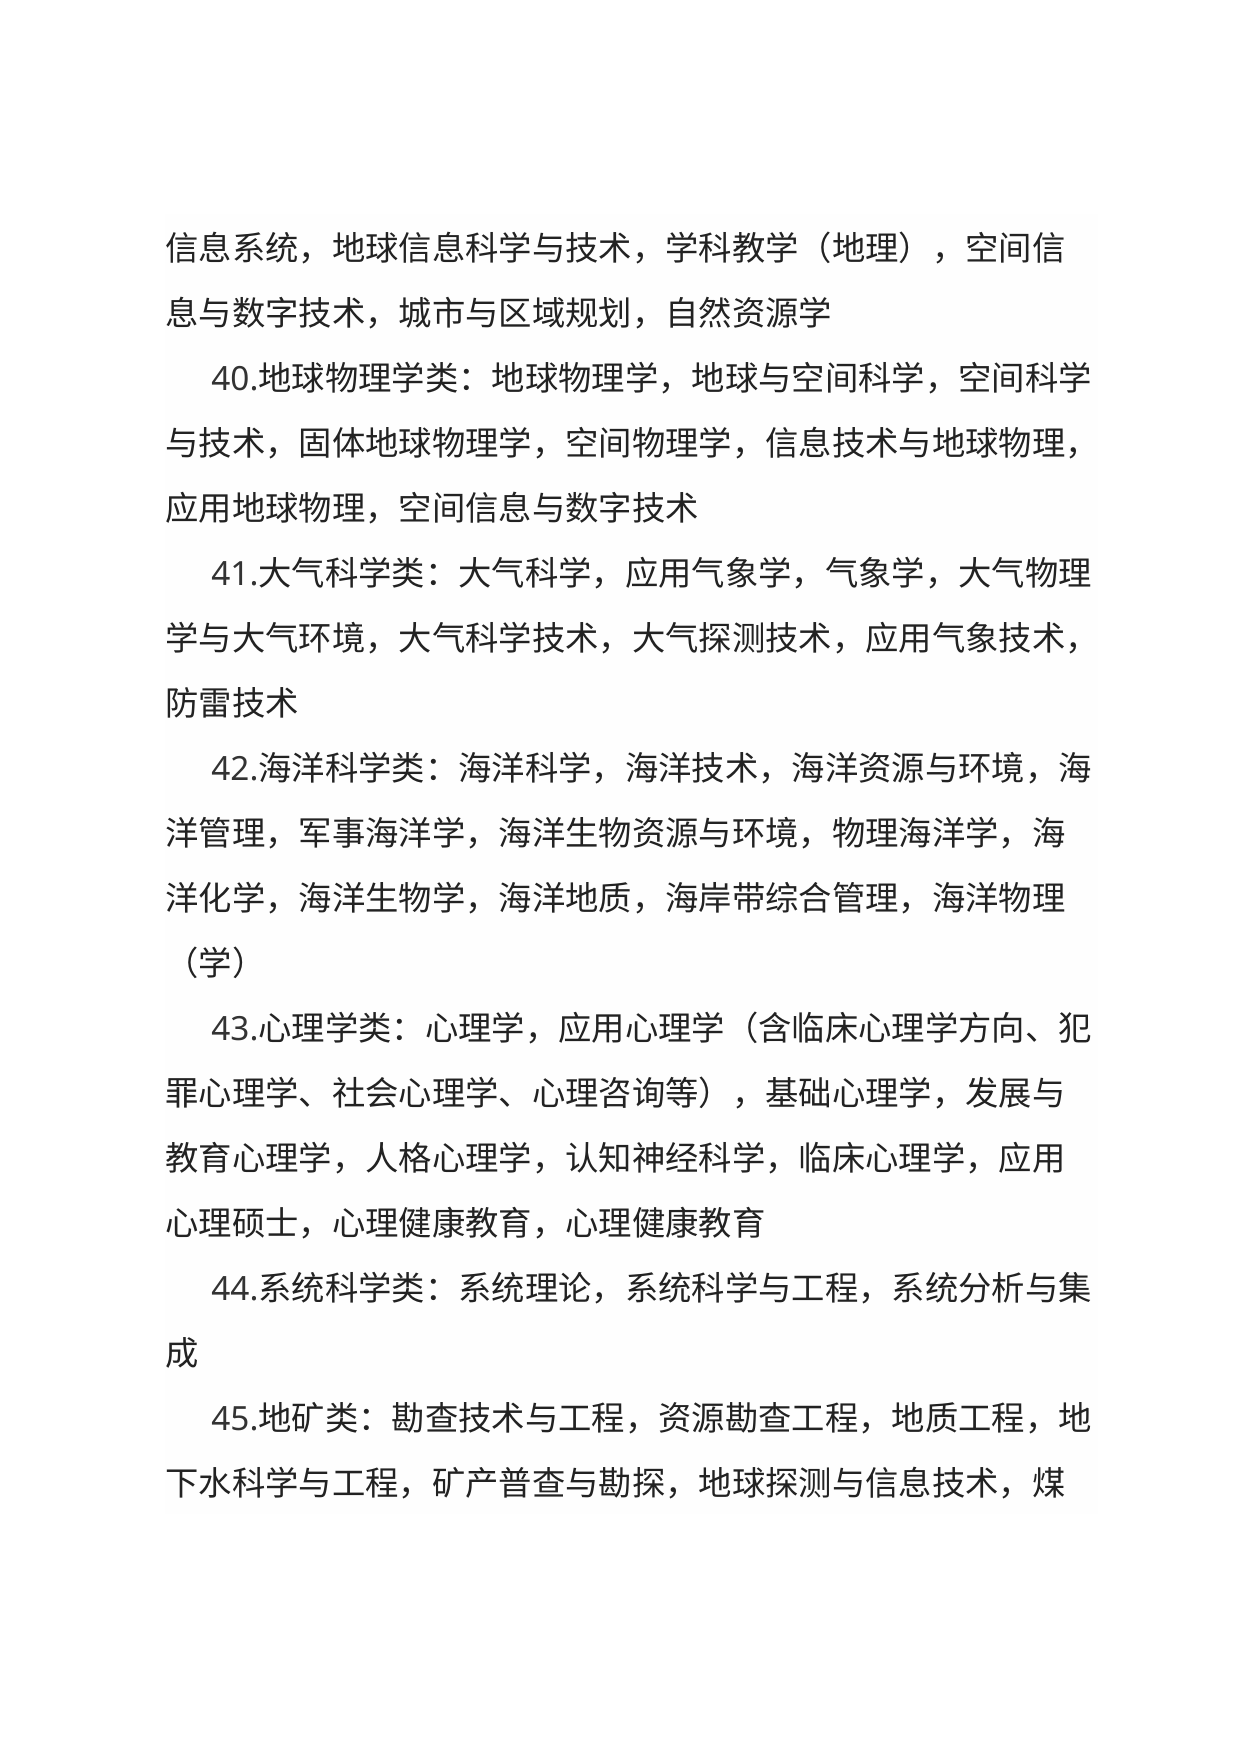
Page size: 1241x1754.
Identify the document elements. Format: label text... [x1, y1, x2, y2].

text 43.心理学类：心理学，应用心理学（含临床心理学方向、犯罪心理学、社会心理学、心理咨询等），基础心理学，发展与教育心理学，人格心理学，认知神经科学，临床心理学，应用心理硕士，心理健康教育，心理健康教育 [165, 994, 1098, 1254]
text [165, 214, 1098, 344]
text 41.大气科学类：大气科学，应用气象学，气象学，大气物理学与大气环境，大气科学技术，大气探测技术，应用气象技术，防雷技术 [165, 539, 1098, 734]
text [165, 1384, 1098, 1514]
text 40.地球物理学类：地球物理学，地球与空间科学，空间科学与技术，固体地球物理学，空间物理学，信息技术与地球物理，应用地球物理，空间信息与数字技术 [165, 344, 1098, 539]
text 44.系统科学类：系统理论，系统科学与工程，系统分析与集成 [165, 1254, 1098, 1384]
text 42.海洋科学类：海洋科学，海洋技术，海洋资源与环境，海洋管理，军事海洋学，海洋生物资源与环境，物理海洋学，海洋化学，海洋生物学，海洋地质，海岸带综合管理，海洋物理（学） [165, 734, 1098, 994]
